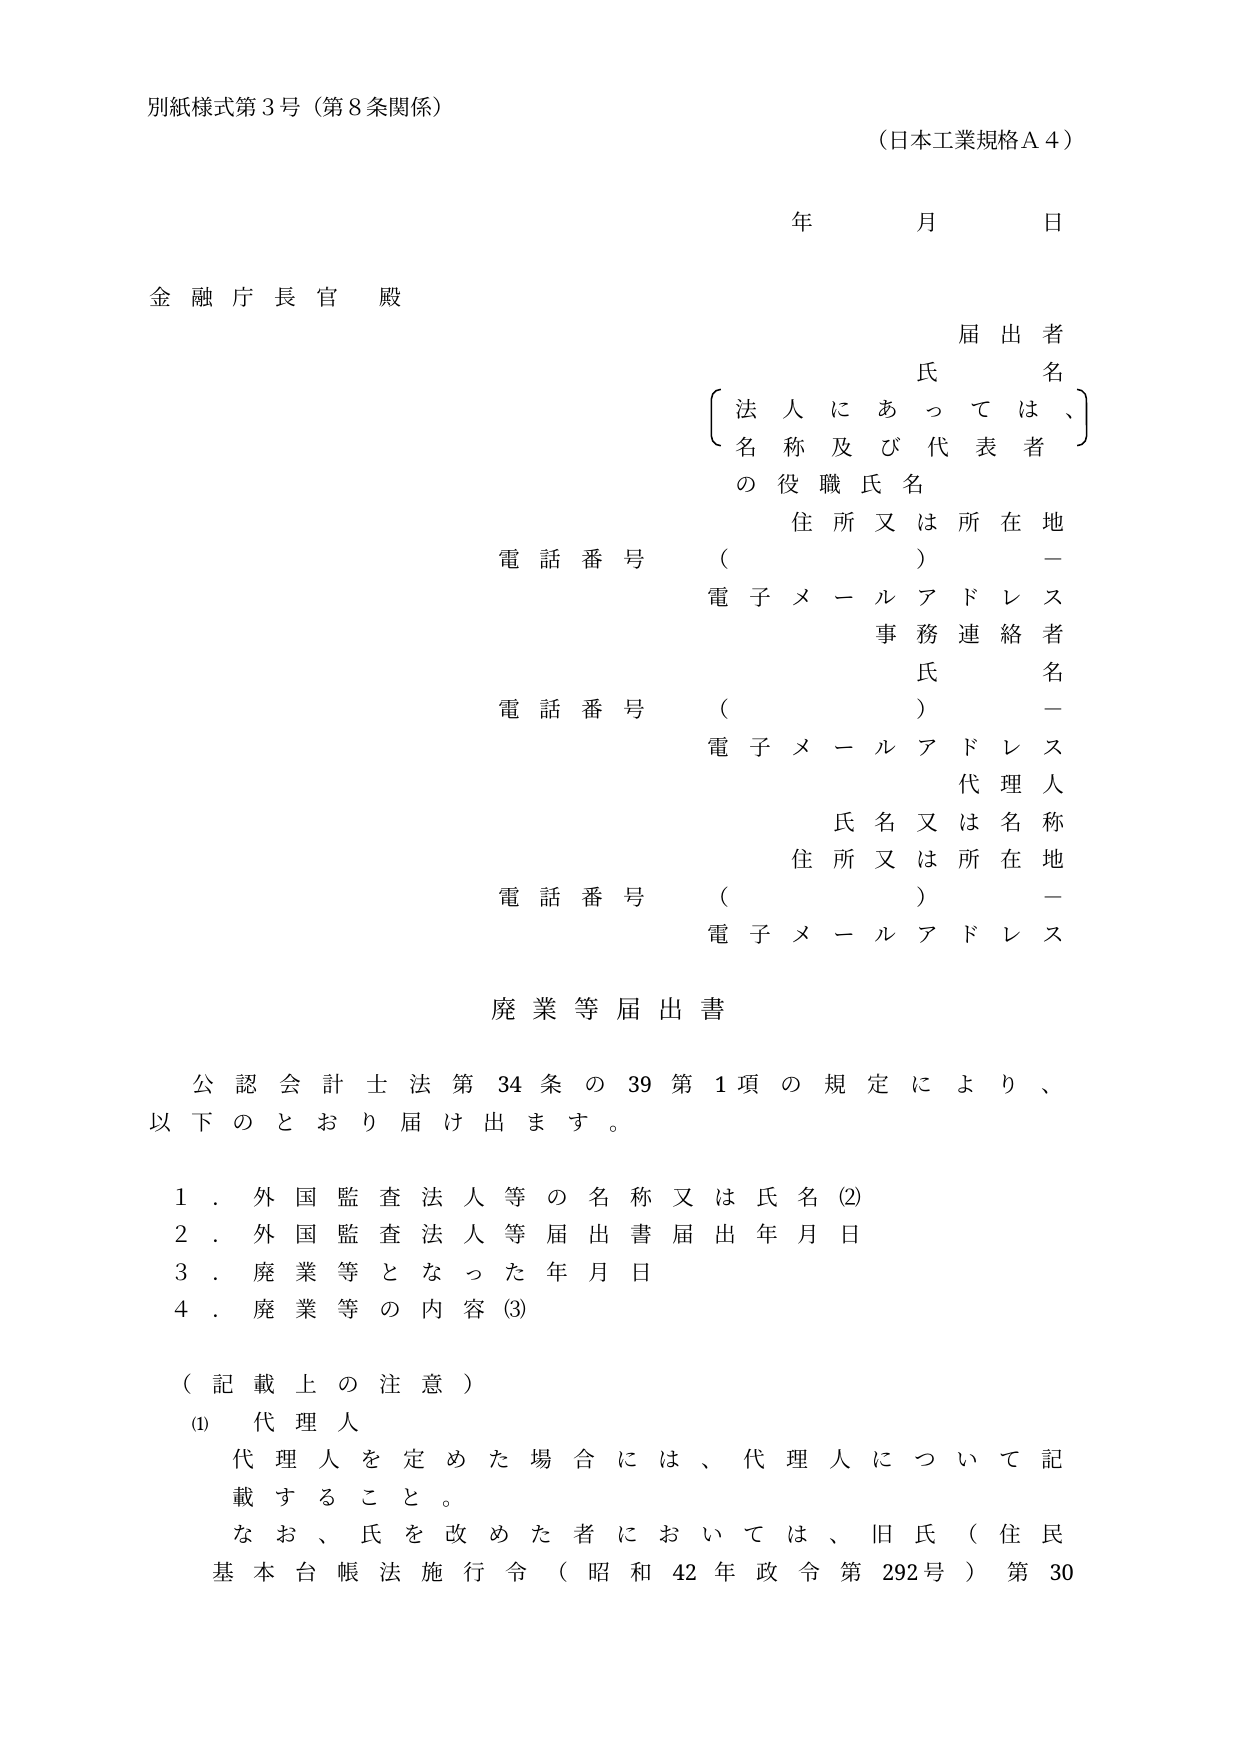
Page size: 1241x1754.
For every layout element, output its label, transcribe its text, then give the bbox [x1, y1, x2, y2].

text 電子メールアドレス [149, 577, 1084, 614]
text 廃業等届出書 [149, 989, 1084, 1027]
text 代理人を定めた場合には、代理人について記載すること。 [231, 1439, 1084, 1514]
text ４．廃業等の内容⑶ [168, 1289, 1084, 1327]
text 公認会計士法第34条の39第1項の規定により、以下のとおり届け出ます。 [149, 1064, 1084, 1139]
text ⑴ 代理人 [189, 1402, 1084, 1439]
text 住所又は所在地 [149, 839, 1084, 877]
text ３．廃業等となった年月日 [168, 1252, 1084, 1289]
text 法人にあっては、名称及び代表者の役職氏名 [729, 389, 1065, 502]
text 電話番号 （ ） － [149, 877, 1084, 914]
text 電子メールアドレス [149, 727, 1084, 764]
text 氏名又は名称 [149, 802, 1084, 839]
text 氏 名 [149, 352, 1084, 389]
text ２．外国監査法人等届出書届出年月日 [168, 1214, 1084, 1252]
text 電話番号 （ ） － [149, 539, 1084, 577]
text （記載上の注意） [168, 1364, 1084, 1402]
text 届出者 [149, 314, 1084, 352]
text 電話番号 （ ） － [149, 689, 1084, 727]
text 代理人 [149, 764, 1084, 802]
text 事務連絡者 [149, 614, 1084, 652]
text 電子メールアドレス [149, 914, 1084, 952]
text １．外国監査法人等の名称又は氏名⑵ [168, 1177, 1084, 1214]
text 氏 名 [149, 652, 1084, 689]
text 年 月 日 [149, 202, 1084, 239]
text 金融庁長官 殿 [149, 277, 1084, 314]
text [209, 1514, 1084, 1589]
text 住所又は所在地 [149, 502, 1084, 539]
